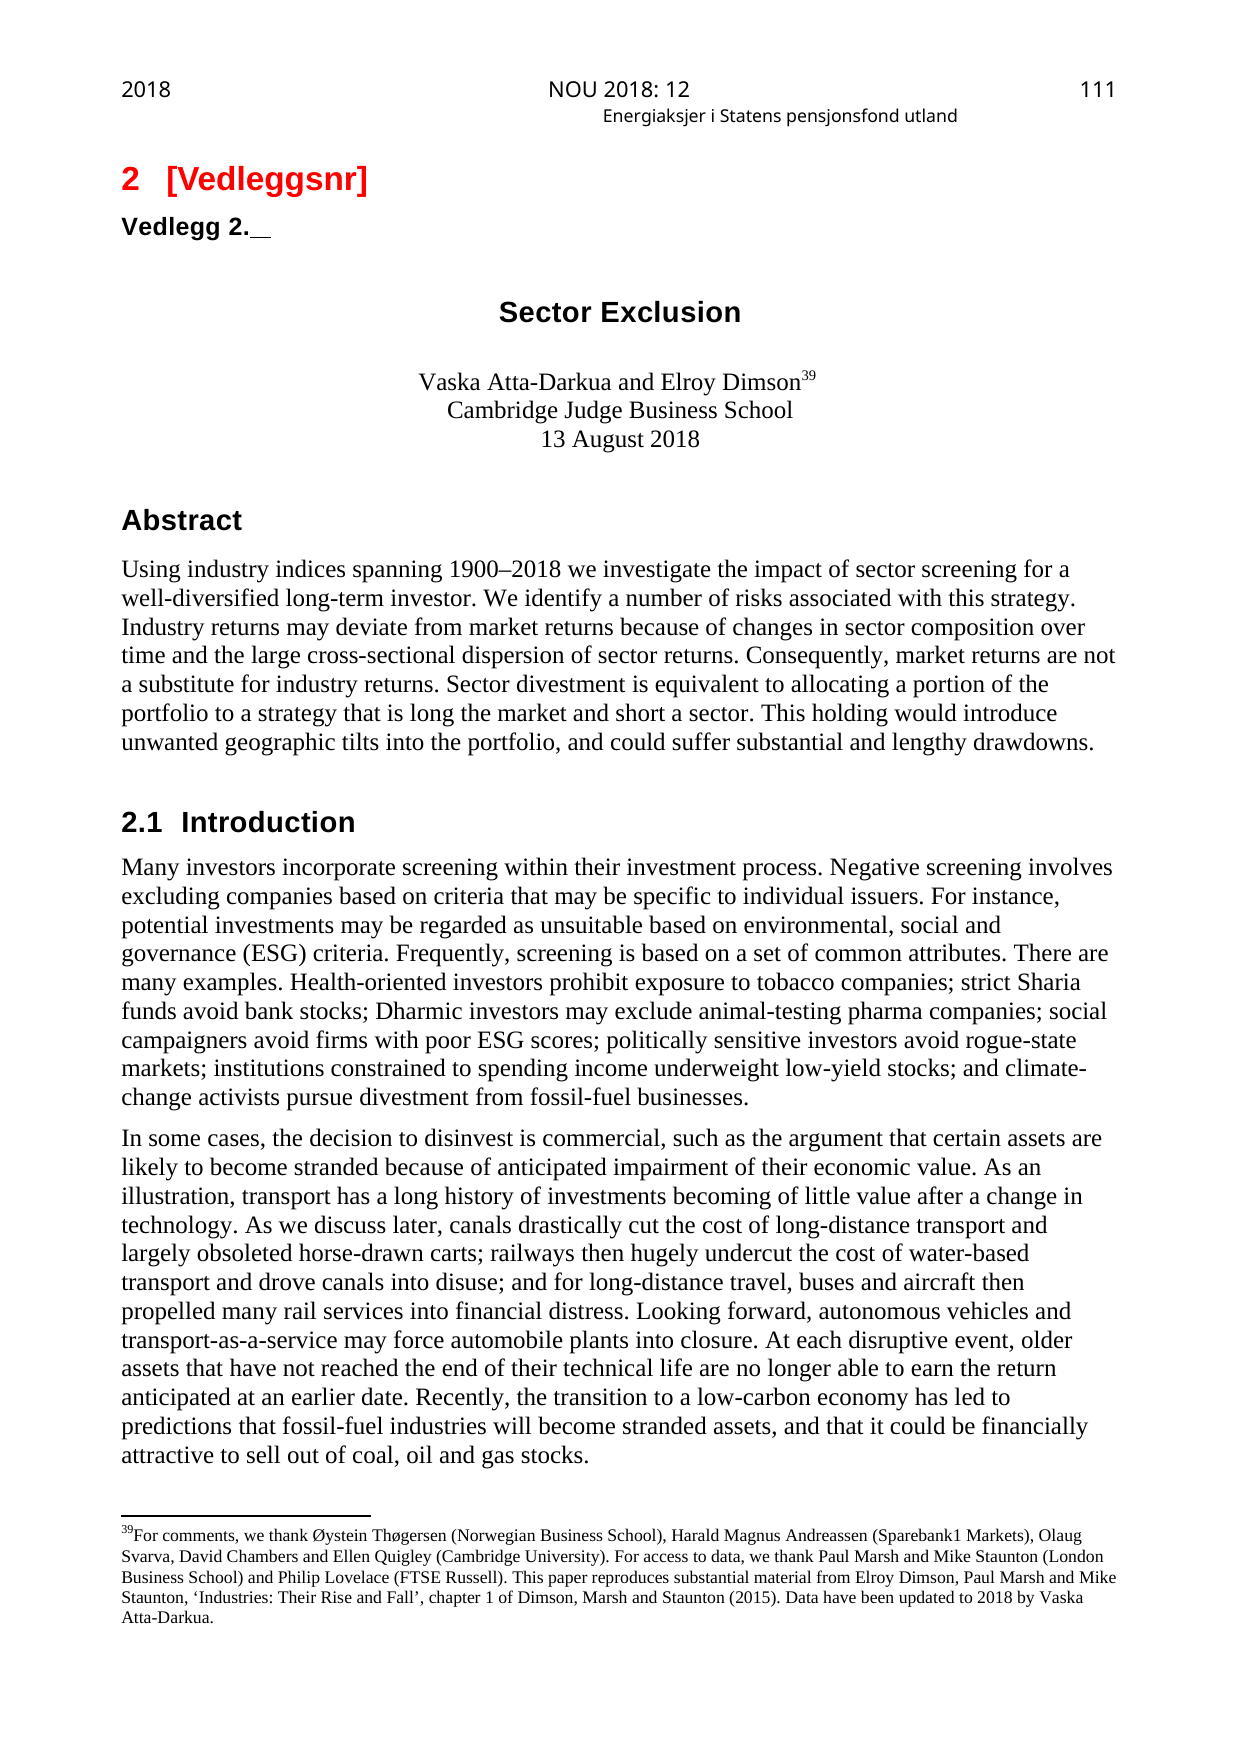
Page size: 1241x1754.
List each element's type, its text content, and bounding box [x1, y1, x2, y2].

text Using industry indices spanning 1900–2018 we investigate the impact of sector screening for a well-diversified long-term investor. We identify a number of risks associated with this strategy. Industry returns may deviate from market returns because of changes in sector composition over time and the large cross-sectional dispersion of sector returns. Consequently, market returns are not a substitute for industry returns. Sector divestment is equivalent to allocating a portion of the portfolio to a strategy that is long the market and short a sector. This holding would introduce unwanted geographic tilts into the portfolio, and could suffer substantial and lengthy drawdowns. [121, 554, 1119, 755]
text Many investors incorporate screening within their investment process. Negative screening involves excluding companies based on criteria that may be specific to individual issuers. For instance, potential investments may be regarded as unsuitable based on environmental, social and governance (ESG) criteria. Frequently, screening is based on a set of common attributes. There are many examples. Health-oriented investors prohibit exposure to tobacco companies; strict Sharia funds avoid bank stocks; Dharmic investors may exclude animal-testing pharma companies; social campaigners avoid firms with poor ESG scores; politically sensitive investors avoid rogue-state markets; institutions constrained to spending income underweight low-yield stocks; and climate-change activists pursue divestment from fossil-fuel businesses. [121, 852, 1119, 1111]
subtitle Abstract [121, 503, 1119, 537]
subtitle [Vedleggsnr] [121, 159, 1119, 198]
text Sector Exclusion [121, 295, 1119, 328]
text In some cases, the decision to disinvest is commercial, such as the argument that certain assets are likely to become stranded because of anticipated impairment of their economic value. As an illustration, transport has a long history of investments becoming of little value after a change in technology. As we discuss later, canals drastically cut the cost of long-distance transport and largely obsoleted horse-drawn carts; railways then hugely undercut the cost of water-based transport and drove canals into disuse; and for long-distance travel, buses and aircraft then propelled many rail services into financial distress. Looking forward, autonomous vehicles and transport-as-a-service may force automobile plants into closure. At each disruptive event, older assets that have not reached the end of their technical life are no longer able to earn the return anticipated at an earlier date. Recently, the transition to a low-carbon economy has led to predictions that fossil-fuel industries will become stranded assets, and that it could be financially attractive to sell out of coal, oil and gas stocks. [121, 1123, 1119, 1468]
subtitle Introduction [121, 805, 1119, 839]
text Vaska Atta-Darkua and Elroy Dimson Cambridge Judge Business School 13 August 2018 [121, 367, 1119, 453]
